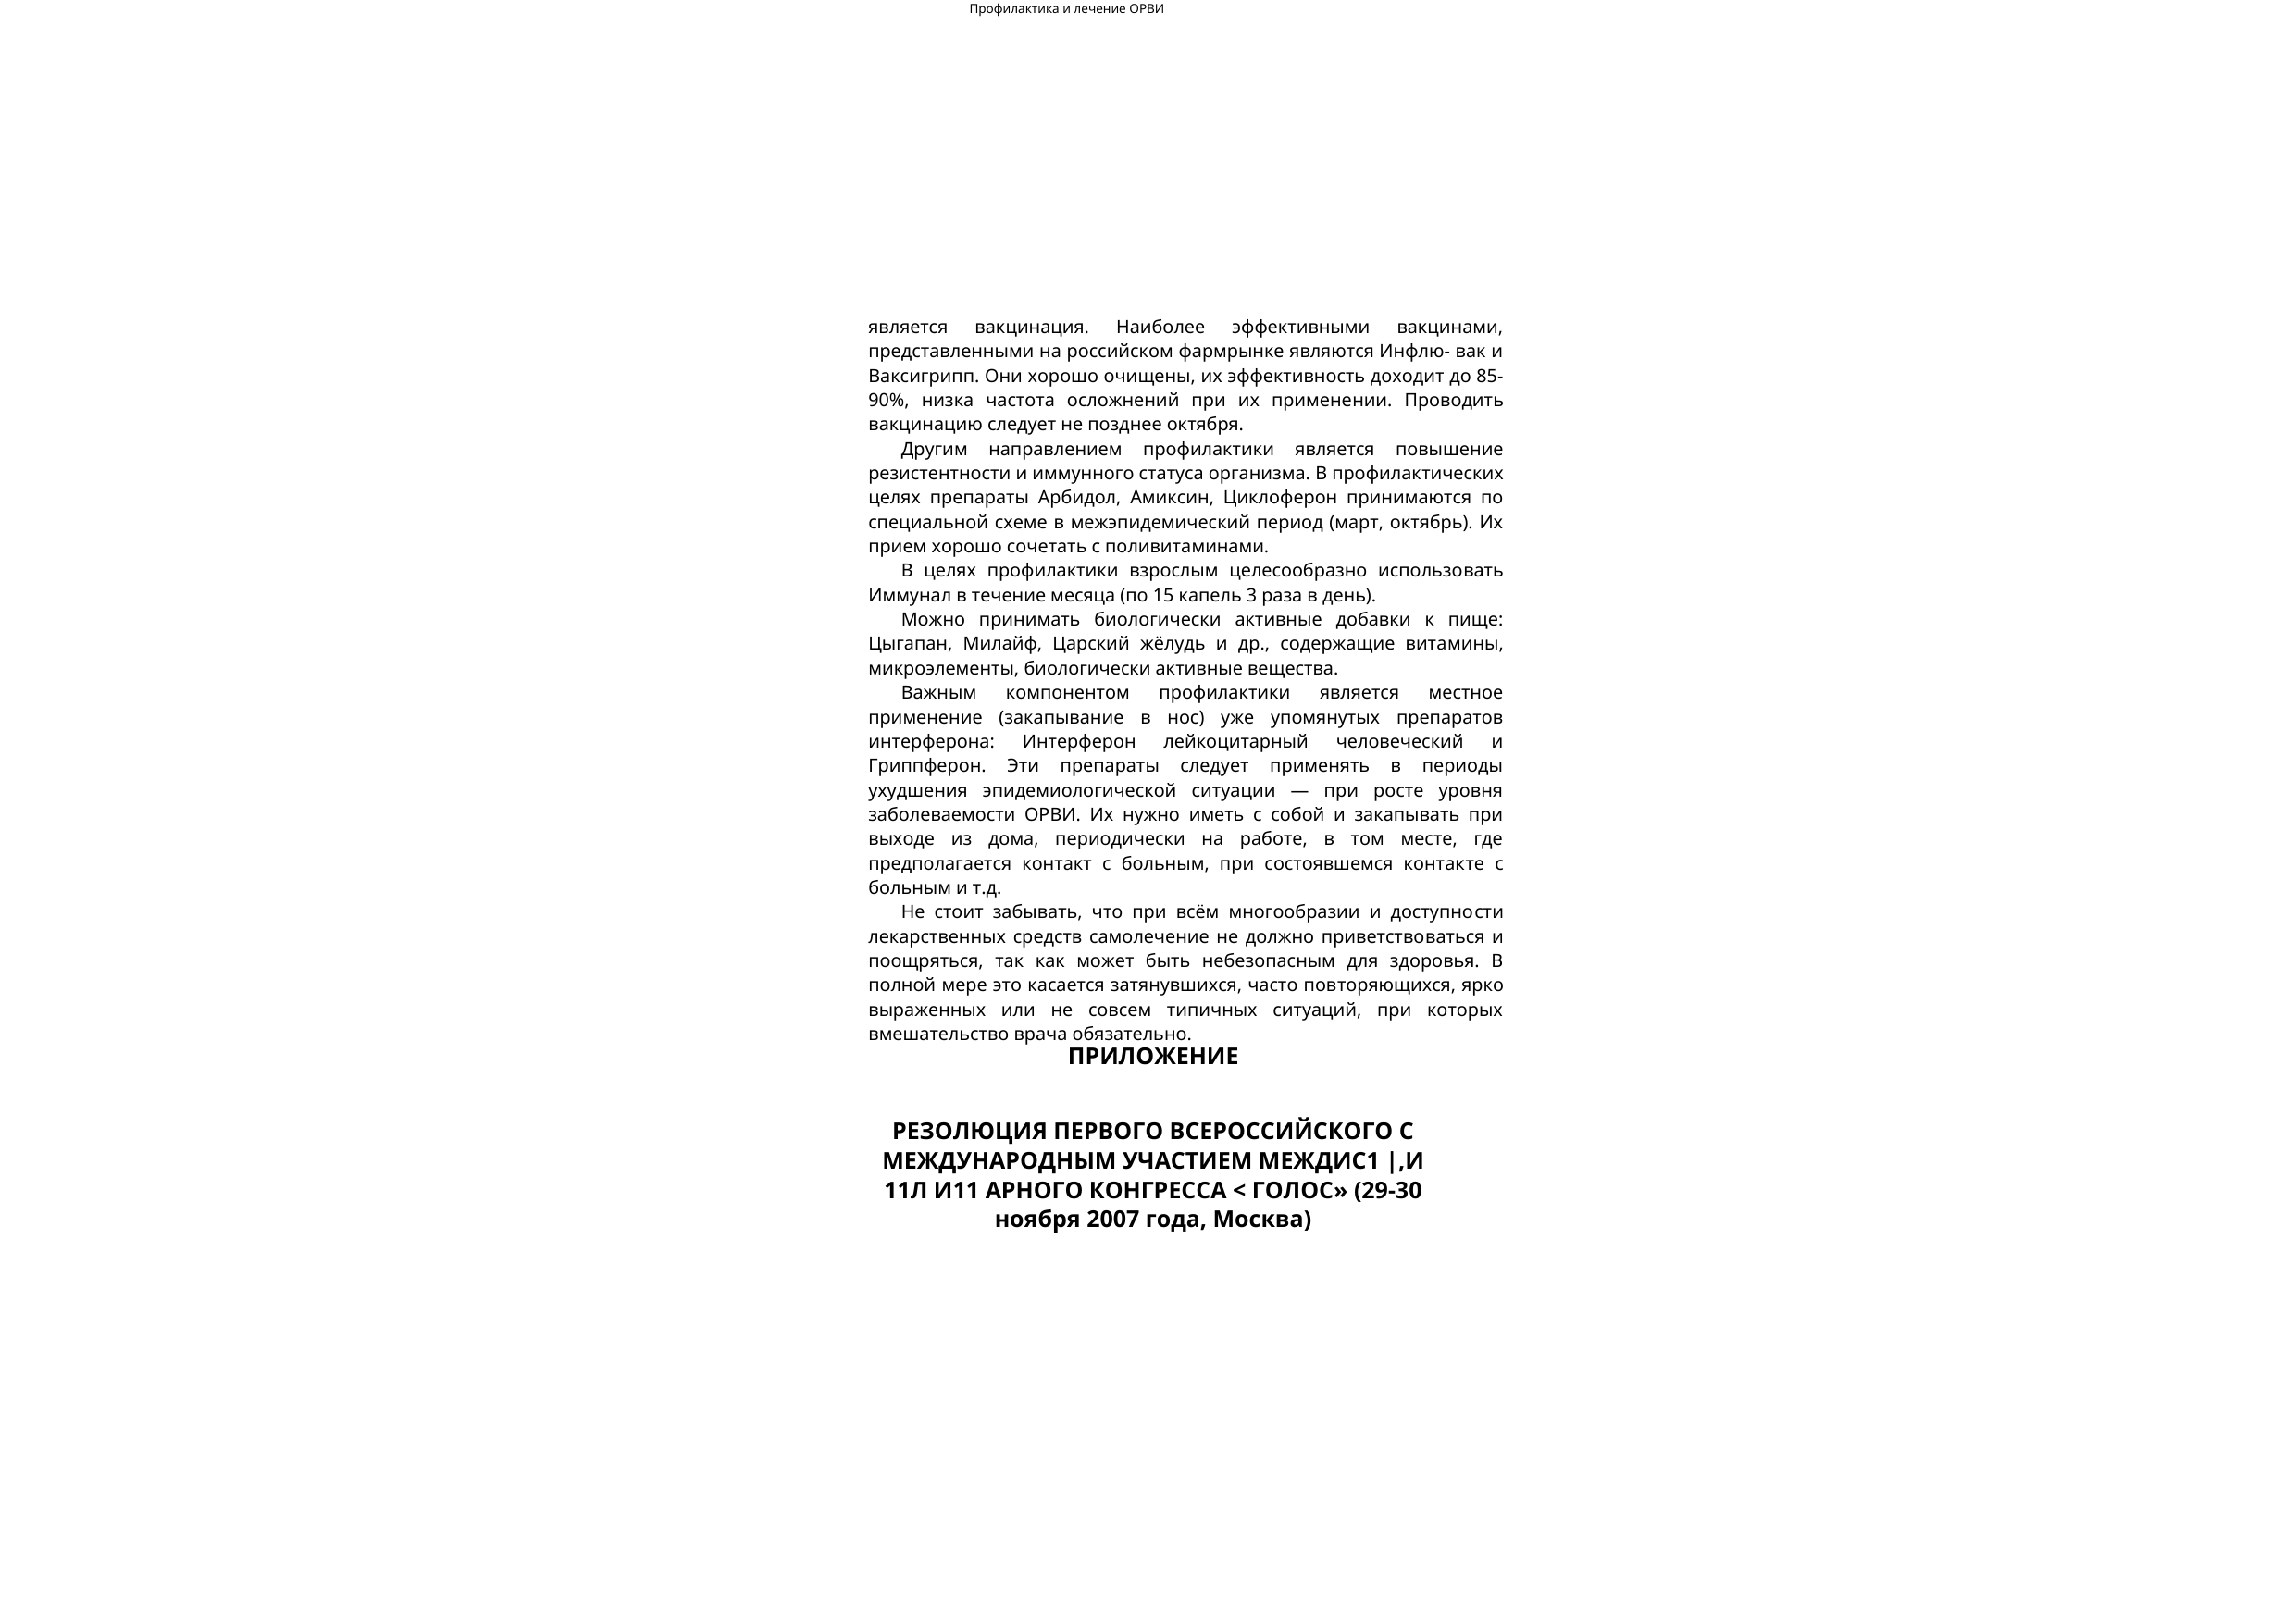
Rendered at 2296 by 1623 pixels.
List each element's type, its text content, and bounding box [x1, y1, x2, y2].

text Другим направлением профилактики является повышение резистентности и иммунного статуса организма. В профилактических целях препараты Арбидол, Амиксин, Циклоферон принимаются по специальной схеме в межэпидемический период (март, октябрь). Их прием хорошо сочетать с поливитаминами. [868, 436, 1504, 558]
text Можно принимать биологически активные добавки к пище: Цыгапан, Милайф, Царский жёлудь и др., содержащие витамины, микроэлементы, биологически активные вещества. [868, 607, 1504, 679]
text В целях профилактики взрослым целесообразно использовать Иммунал в течение месяца (по 15 капель 3 раза в день). [868, 558, 1504, 607]
text Не стоит забывать, что при всём многообразии и доступности лекарственных средств самолечение не должно приветствоваться и поощряться, так как может быть небезопасным для здоровья. В полной мере это касается затянувшихся, часто повторяющихся, ярко выраженных или не совсем типичных ситуаций, при которых вмешательство врача обязательно. [868, 899, 1504, 1046]
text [868, 314, 1504, 436]
text РЕЗОЛЮЦИЯ ПЕРВОГО ВСЕРОССИЙСКОГО С МЕЖДУНАРОДНЫМ УЧАСТИЕМ МЕЖДИС1 |,И 11Л И11 АРНОГО КОНГРЕССА < ГОЛОС» (29-30 ноября 2007 года, Москва) [866, 1116, 1440, 1233]
text ПРИЛОЖЕНИЕ [866, 1046, 1440, 1069]
text Важным компонентом профилактики является местное применение (закапывание в нос) уже упомянутых препаратов интерферона: Интерферон лейкоцитарный человеческий и Гриппферон. Эти препараты следует применять в периоды ухудшения эпидемиологической ситуации — при росте уровня заболеваемости ОРВИ. Их нужно иметь с собой и закапывать при выходе из дома, периодически на работе, в том месте, где предполагается контакт с больным, при состоявшемся контакте с больным и т.д. [868, 679, 1504, 899]
